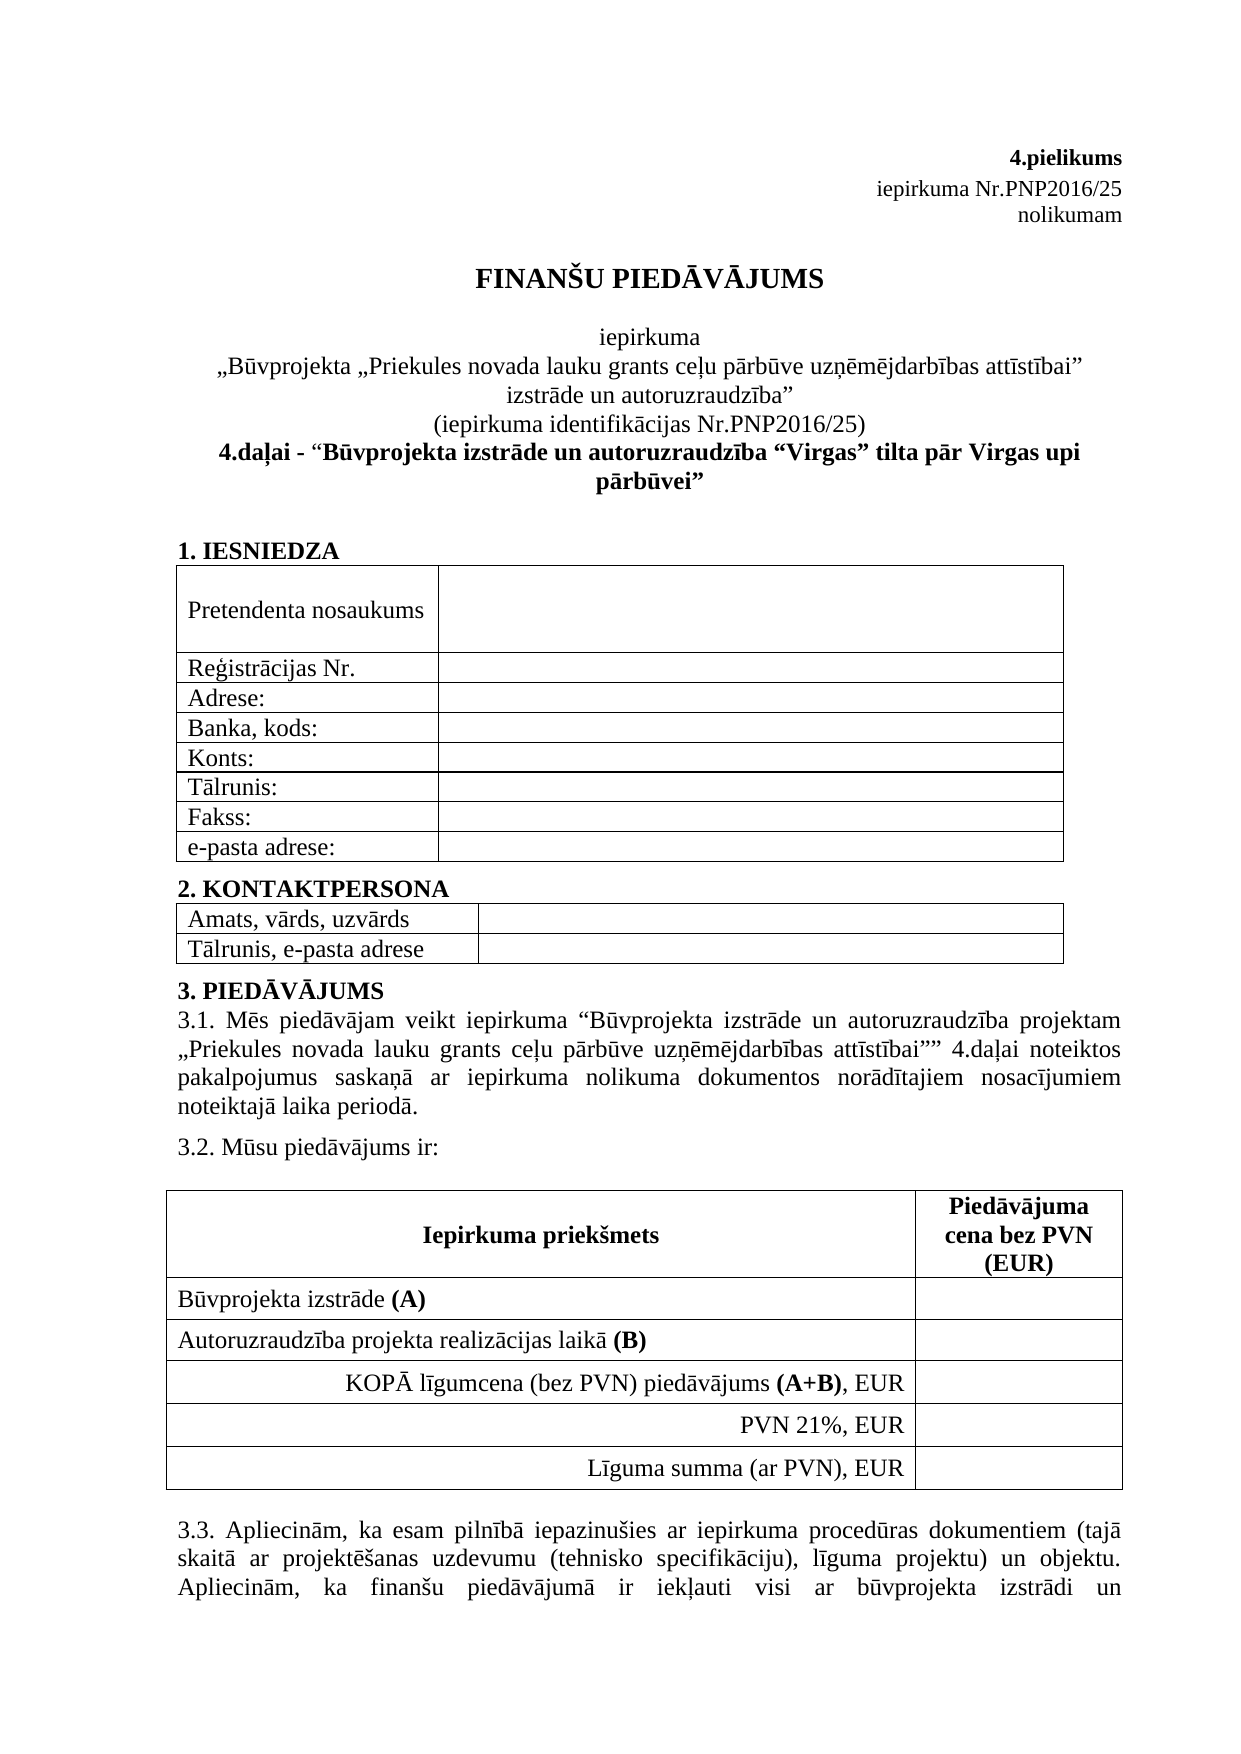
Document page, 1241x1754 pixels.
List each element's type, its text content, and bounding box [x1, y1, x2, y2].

table_cell Reģistrācijas Nr. [177, 653, 438, 682]
text 2. KONTAKTPERSONA [177, 874, 1122, 903]
text 3. PIEDĀVĀJUMS [177, 976, 1122, 1005]
text 1. IESNIEDZA [177, 536, 1122, 565]
table_cell [439, 653, 1063, 682]
table_cell [916, 1361, 1122, 1403]
table_cell [439, 683, 1063, 712]
table_header [439, 566, 1063, 652]
text 4.daļai - “Būvprojekta izstrāde un autoruzraudzība “Virgas” tilta pār Virgas upi pārbūvei” [177, 437, 1122, 495]
text nolikumam [177, 201, 1122, 227]
text 3.2. Mūsu piedāvājums ir: [177, 1132, 1122, 1161]
table_cell Fakss: [177, 802, 438, 831]
table_header Piedāvājuma cena bez PVN (EUR) [916, 1191, 1122, 1277]
text 4.pielikums [177, 144, 1122, 171]
table_cell e-pasta adrese: [177, 832, 438, 861]
table_cell Autoruzraudzība projekta realizācijas laikā (B) [167, 1320, 915, 1360]
text iepirkuma Nr.PNP2016/25 [177, 175, 1122, 201]
table_cell [479, 934, 1063, 963]
table_cell Būvprojekta izstrāde (A) [167, 1278, 915, 1319]
table_header [479, 904, 1063, 933]
table_header Amats, vārds, uzvārds [177, 904, 478, 933]
table_cell [439, 832, 1063, 861]
text 3.1. Mēs piedāvājam veikt iepirkuma “Būvprojekta izstrāde un autoruzraudzība projektam „Priekules novada lauku grants ceļu pārbūve uzņēmējdarbības attīstībai”” 4.daļai noteiktos pakalpojumus saskaņā ar iepirkuma nolikuma dokumentos norādītajiem nosacījumiem noteiktajā laika periodā. [177, 1005, 1122, 1120]
table_cell [439, 743, 1063, 771]
text FINANŠU PIEDĀVĀJUMS [177, 261, 1122, 294]
table_cell [439, 713, 1063, 742]
table_cell Tālrunis, e-pasta adrese [177, 934, 478, 963]
text (iepirkuma identifikācijas Nr.PNP2016/25) [177, 409, 1122, 437]
text „Būvprojekta „Priekules novada lauku grants ceļu pārbūve uzņēmējdarbības attīstībai” izstrāde un autoruzraudzība” [177, 351, 1122, 409]
table_cell [916, 1278, 1122, 1319]
table_cell [916, 1447, 1122, 1489]
table_cell KOPĀ līgumcena (bez PVN) piedāvājums (A+B), EUR [167, 1361, 915, 1403]
table_cell PVN 21%, EUR [167, 1404, 915, 1446]
table_header Pretendenta nosaukums [177, 566, 438, 652]
table_cell [916, 1320, 1122, 1360]
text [177, 1515, 1122, 1601]
text iepirkuma [177, 322, 1122, 351]
table_header Iepirkuma priekšmets [167, 1191, 915, 1277]
table_cell Tālrunis: [177, 773, 438, 801]
table_cell Konts: [177, 743, 438, 771]
table_cell Līguma summa (ar PVN), EUR [167, 1447, 915, 1489]
table_cell [439, 773, 1063, 801]
table_cell Adrese: [177, 683, 438, 712]
table_cell [916, 1404, 1122, 1446]
table_cell Banka, kods: [177, 713, 438, 742]
table_cell [439, 802, 1063, 831]
